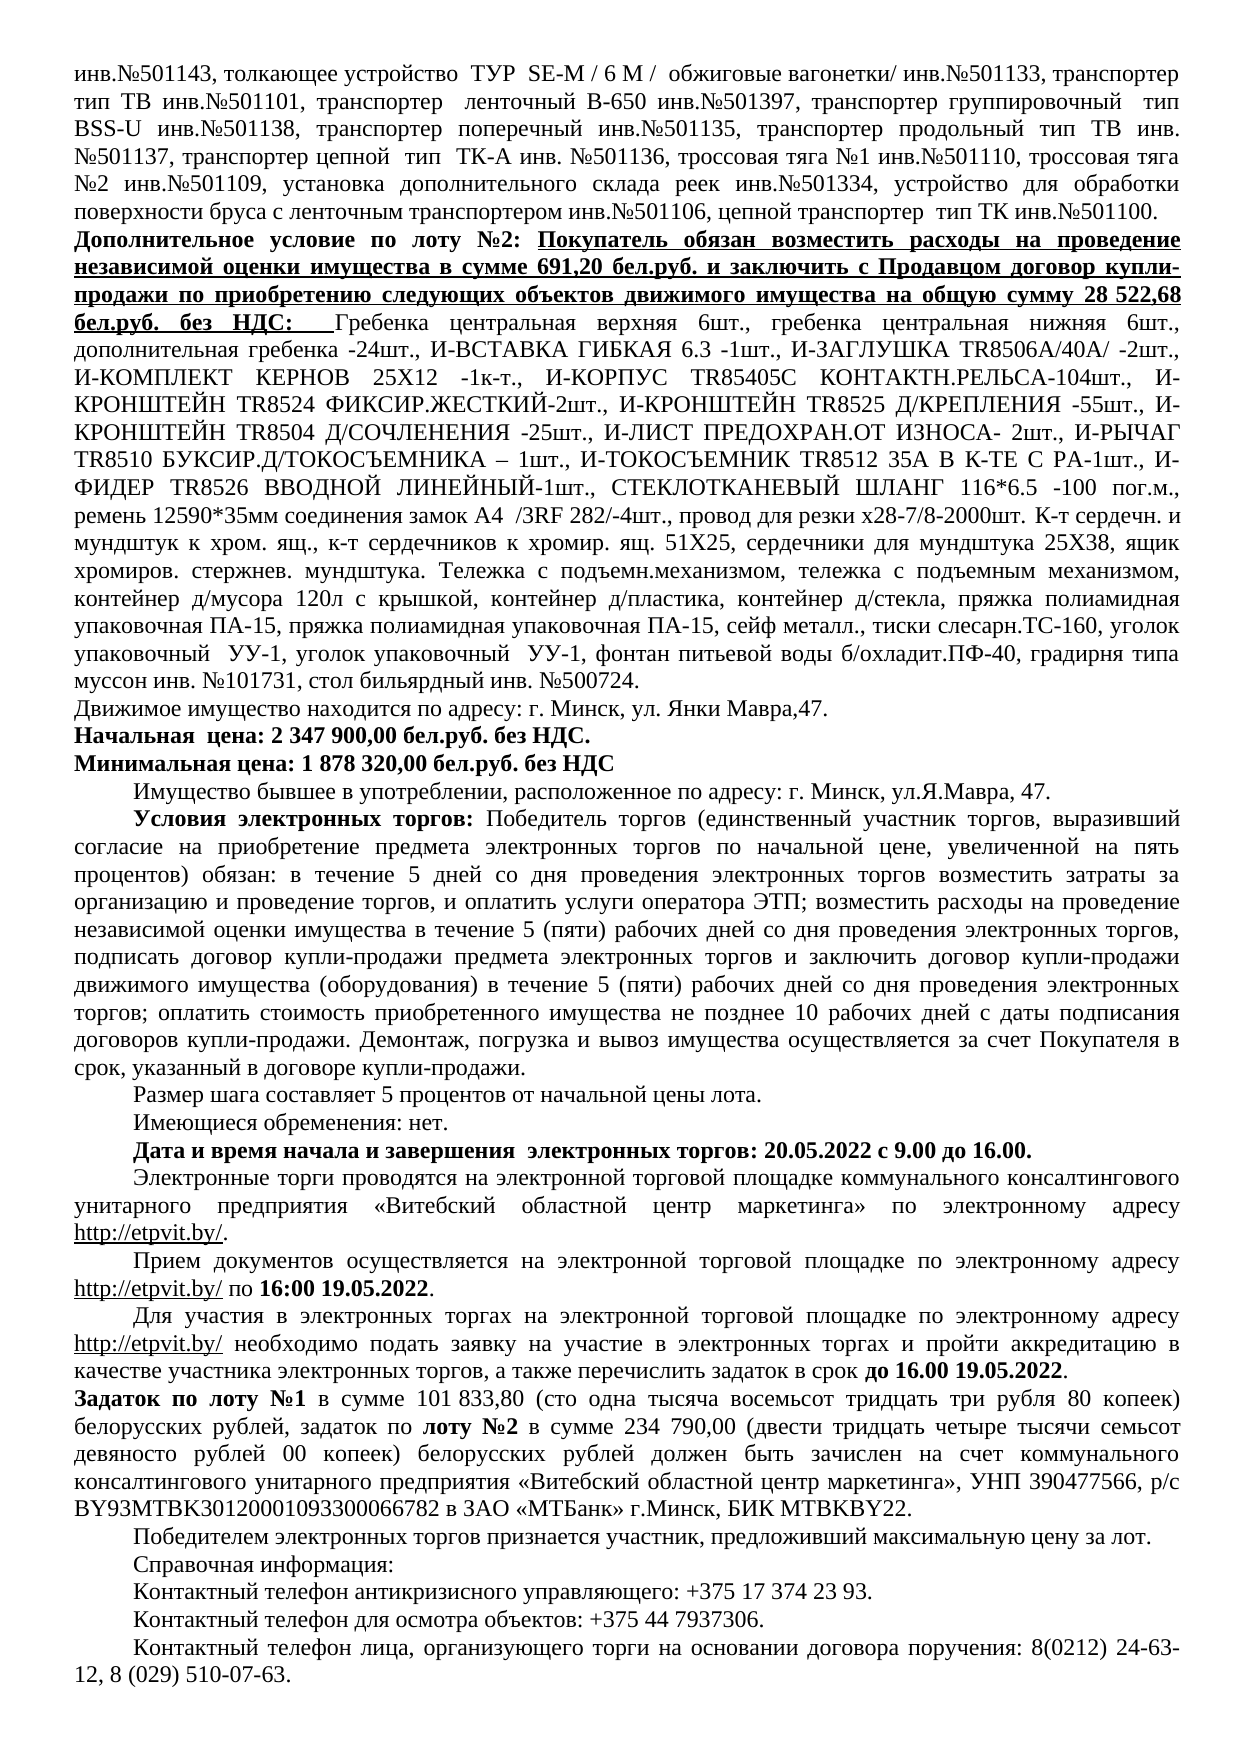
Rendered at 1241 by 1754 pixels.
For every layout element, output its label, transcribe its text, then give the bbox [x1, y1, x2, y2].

text Размер шага составляет 5 процентов от начальной цены лота. [74, 1080, 1181, 1108]
text Для участия в электронных торгах на электронной торговой площадке по электронному адресу http://etpvit.by/ необходимо подать заявку на участие в электронных торгах и пройти аккредитацию в качестве участника электронных торгов, а также перечислить задаток в срок до 16.00 19.05.2022. [74, 1301, 1181, 1384]
text Условия электронных торгов: Победитель торгов (единственный участник торгов, выразивший согласие на приобретение предмета электронных торгов по начальной цене, увеличенной на пять процентов) обязан: в течение 5 дней со дня проведения электронных торгов возместить затраты за организацию и проведение торгов, и оплатить услуги оператора ЭТП; возместить расходы на проведение независимой оценки имущества в течение 5 (пяти) рабочих дней со дня проведения электронных торгов, подписать договор купли-продажи предмета электронных торгов и заключить договор купли-продажи движимого имущества (оборудования) в течение 5 (пяти) рабочих дней со дня проведения электронных торгов; оплатить стоимость приобретенного имущества не позднее 10 рабочих дней с даты подписания договоров купли-продажи. Демонтаж, погрузка и вывоз имущества осуществляется за счет Покупателя в срок, указанный в договоре купли-продажи. [74, 804, 1181, 1080]
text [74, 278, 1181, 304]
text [74, 59, 1181, 225]
text Имеющиеся обременения: нет. [74, 1108, 1181, 1136]
text Контактный телефон для осмотра объектов: +375 44 7937306. [74, 1605, 1181, 1632]
text Победителем электронных торгов признается участник, предложивший максимальную цену за лот. [74, 1522, 1181, 1550]
text Задаток по лоту №1 в сумме 101 833,80 (сто одна тысяча восемьсот тридцать три рубля 80 копеек) белорусских рублей, задаток по лоту №2 в сумме 234 790,00 (двести тридцать четыре тысячи семьсот девяносто рублей 00 копеек) белорусских рублей должен быть зачислен на счет коммунального консалтингового унитарного предприятия «Витебский областной центр маркетинга», УНП 390477566, р/с BY93MTBK30120001093300066782 в ЗАО «МТБанк» г.Минск, БИК MTBKBY22. [74, 1384, 1181, 1522]
list Движимое имущество находится по адресу: г. Минск, ул. Янки Мавра,47. [74, 694, 1181, 722]
text Дата и время начала и завершения электронных торгов: 20.05.2022 с 9.00 до 16.00. [74, 1136, 1181, 1163]
text Контактный телефон антикризисного управляющего: +375 17 374 23 93. [74, 1577, 1181, 1605]
text Электронные торги проводятся на электронной торговой площадке коммунального консалтингового унитарного предприятия «Витебский областной центр маркетинга» по электронному адресу http://etpvit.by/. [74, 1163, 1181, 1246]
text Начальная цена: 2 347 900,00 бел.руб. без НДС. [74, 722, 1181, 749]
text Дополнительное условие по лоту №2: Покупатель обязан возместить расходы на проведение независимой оценки имущества в сумме 691,20 бел.руб. и заключить с Продавцом договор купли-продажи по приобретению следующих объектов движимого имущества на общую сумму 28 522,68 бел.руб. без НДС: Гребенка центральная верхняя 6шт., гребенка центральная нижняя 6шт., дополнительная гребенка -24шт., И-ВСТАВКА ГИБКАЯ 6.3 -1шт., И-ЗАГЛУШКА TR8506А/40А/ -2шт., И-КОМПЛЕКТ КЕРНОВ 25Х12 -1к-т., И-КОРПУС ТR85405C КОНТАКТН.РЕЛЬСА-104шт., И-КРОНШТЕЙН TR8524 ФИКСИР.ЖЕСТКИЙ-2шт., И-КРОНШТЕЙН TR8525 Д/КРЕПЛЕНИЯ -55шт., И-КРОНШТЕЙН ТR8504 Д/СОЧЛЕНЕНИЯ -25шт., И-ЛИСТ ПРЕДОХРАН.ОТ ИЗНОСА- 2шт., И-РЫЧАГ TR8510 БУКСИР.Д/ТОКОСЪЕМНИКА – 1шт., И-ТОКОСЪЕМНИК TR8512 35А В К-ТЕ С РА-1шт., И-ФИДЕР TR8526 ВВОДНОЙ ЛИНЕЙНЫЙ-1шт., СТЕКЛОТКАНЕВЫЙ ШЛАНГ 116*6.5 -100 пог.м., ремень 12590*35мм соединения замок А4 /3RF 282/-4шт., провод для резки х28-7/8-2000шт. К-т сердечн. и мундштук к хром. ящ., к-т сердечников к хромир. ящ. 51Х25, сердечники для мундштука 25Х38, ящик хромиров. стержнев. мундштука. Тележка с подъемн.механизмом, тележка с подъемным механизмом, контейнер д/мусора 120л с крышкой, контейнер д/пластика, контейнер д/стекла, пряжка полиамидная упаковочная ПА-15, пряжка полиамидная упаковочная ПА-15, сейф металл., тиски слесарн.ТС-160, уголок упаковочный УУ-1, уголок упаковочный УУ-1, фонтан питьевой воды б/охладит.ПФ-40, градирня типа муссон инв. №101731, стол бильярдный инв. №500724. [74, 305, 1181, 694]
text Контактный телефон лица, организующего торги на основании договора поручения: 8(0212) 24-63-12, 8 (029) 510-07-63. [74, 1632, 1181, 1688]
text Прием документов осуществляется на электронной торговой площадке по электронному адресу http://etpvit.by/ по 16:00 19.05.2022. [74, 1246, 1181, 1301]
text Минимальная цена: 1 878 320,00 бел.руб. без НДС [74, 749, 1181, 777]
text Имущество бывшее в употреблении, расположенное по адресу: г. Минск, ул.Я.Мавра, 47. [74, 777, 1181, 804]
text Справочная информация: [74, 1550, 1181, 1577]
